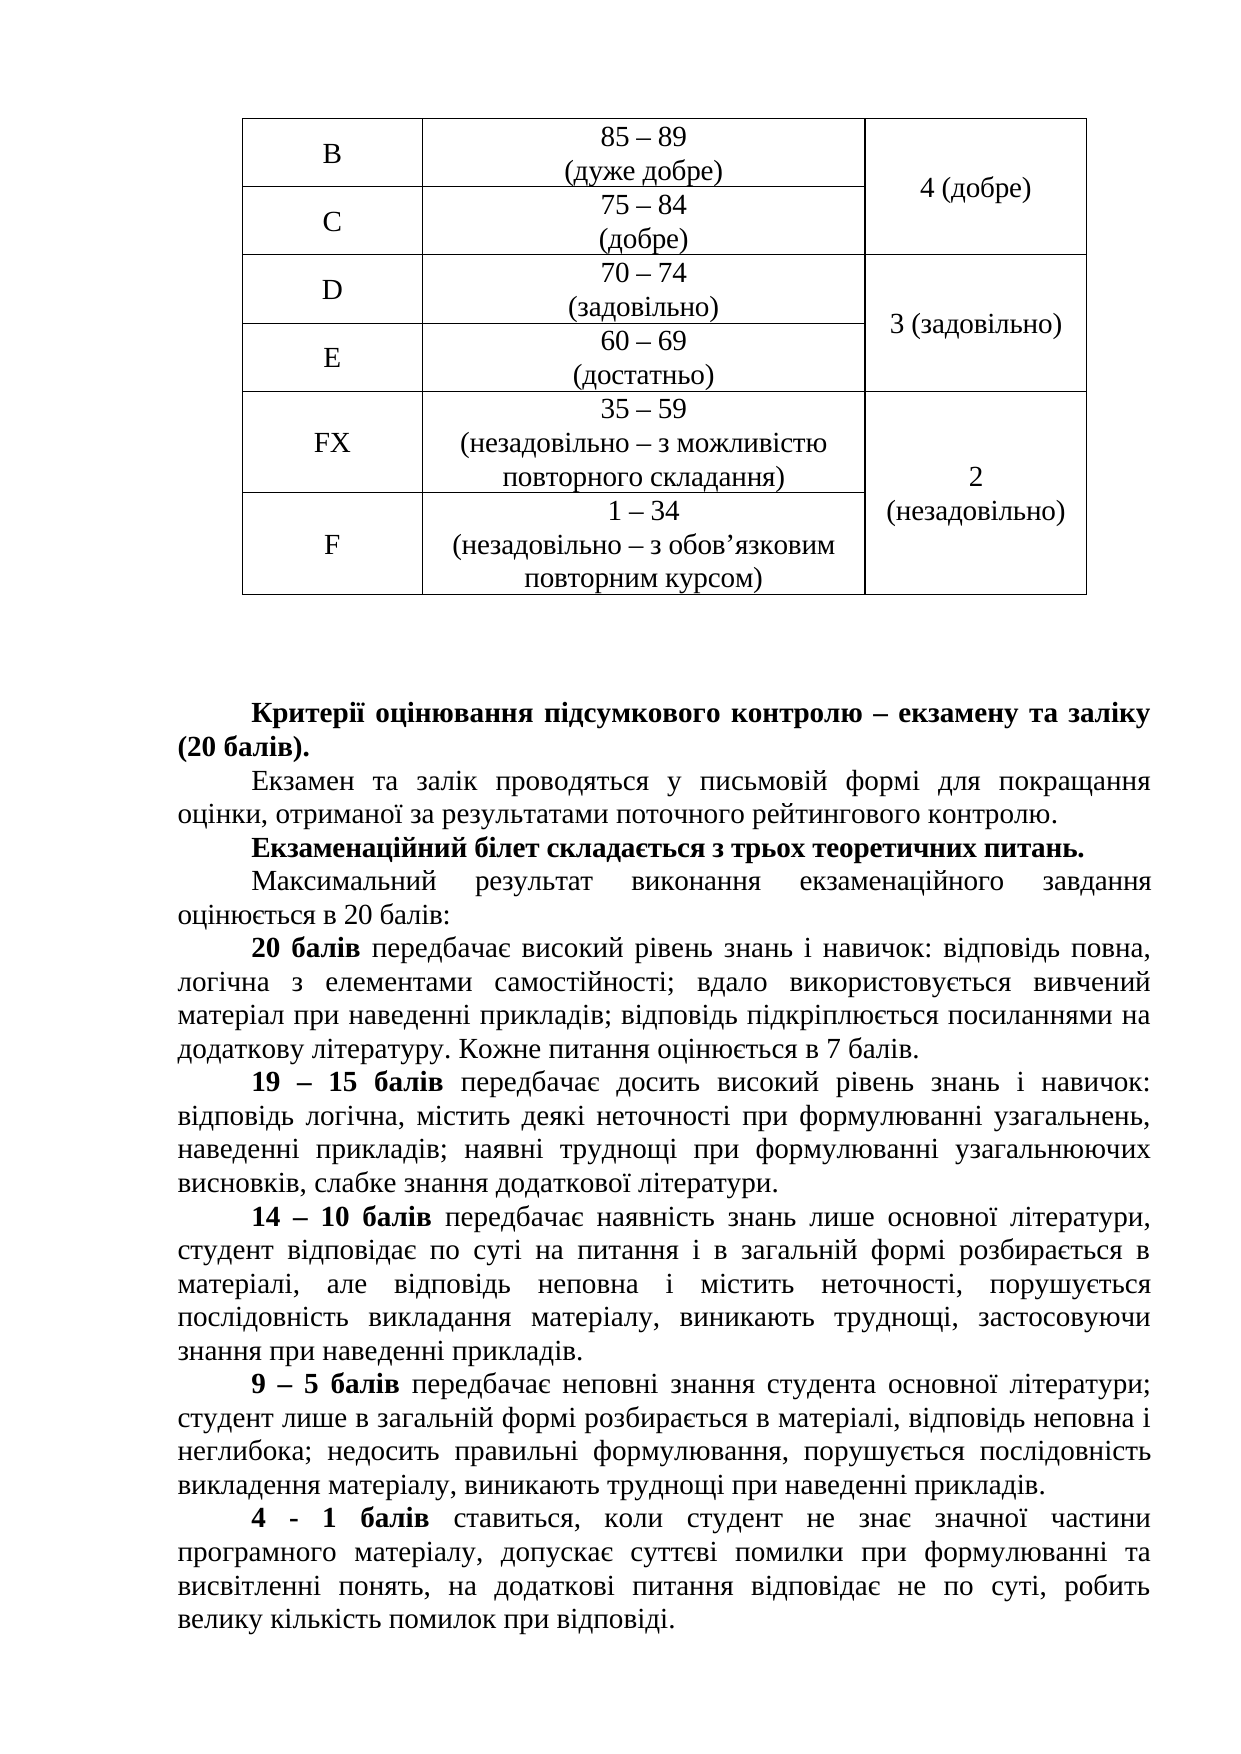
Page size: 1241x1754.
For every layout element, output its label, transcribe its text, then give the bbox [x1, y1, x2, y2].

text 9 – 5 балів передбачає неповні знання студента основної літератури; студент лише в загальній формі розбирається в матеріалі, відповідь неповна і неглибока; недосить правильні формулювання, порушується послідовність викладення матеріалу, виникають труднощі при наведенні прикладів. [177, 1366, 1152, 1501]
text Максимальний результат виконання екзаменаційного завдання оцінюється в 20 балів: [177, 863, 1152, 930]
text 4 - 1 балів ставиться, коли студент не знає значної частини програмного матеріалу, допускає суттєві помилки при формулюванні та висвітленні понять, на додаткові питання відповідає не по суті, робить велику кількість помилок при відповіді. [177, 1501, 1152, 1635]
text 14 – 10 балів передбачає наявність знань лише основної літератури, студент відповідає по суті на питання і в загальній формі розбирається в матеріалі, але відповідь неповна і містить неточності, порушується послідовність викладання матеріалу, виникають труднощі, застосовуючи знання при наведенні прикладів. [177, 1199, 1152, 1366]
table_cell E [243, 324, 422, 391]
table_cell 75 – 84 (добре) [423, 187, 864, 254]
table_cell 3 (задовільно) [866, 255, 1086, 391]
table_cell 1 – 34 (незадовільно – з обов’язковим повторним курсом) [423, 493, 864, 594]
table_cell 70 – 74 (задовільно) [423, 255, 864, 322]
text Екзаменаційний білет складається з трьох теоретичних питань. [177, 830, 1152, 863]
table_cell 35 – 59 (незадовільно – з можливістю повторного складання) [423, 392, 864, 492]
text Критерії оцінювання підсумкового контролю – екзамену та заліку (20 балів). [177, 696, 1152, 763]
table_cell C [243, 187, 422, 254]
text Екзамен та залік проводяться у письмовій формі для покращання оцінки, отриманої за результатами поточного рейтингового контролю. [177, 763, 1152, 830]
table_cell F [243, 493, 422, 594]
table_cell D [243, 255, 422, 322]
text 20 балів передбачає високий рівень знань і навичок: відповідь повна, логічна з елементами самостійності; вдало використовується вивчений матеріал при наведенні прикладів; відповідь підкріплюється посиланнями на додаткову літературу. Кожне питання оцінюється в 7 балів. [177, 930, 1152, 1064]
table_cell FX [243, 392, 422, 492]
text 19 – 15 балів передбачає досить високий рівень знань і навичок: відповідь логічна, містить деякі неточності при формулюванні узагальнень, наведенні прикладів; наявні труднощі при формулюванні узагальнюючих висновків, слабке знання додаткової літератури. [177, 1064, 1152, 1199]
table_cell B [243, 119, 422, 186]
table_cell 2 (незадовільно) [866, 392, 1086, 594]
table_cell 85 – 89 (дуже добре) [423, 119, 864, 186]
table_cell 60 – 69 (достатньо) [423, 324, 864, 391]
table_cell 4 (добре) [866, 119, 1086, 254]
